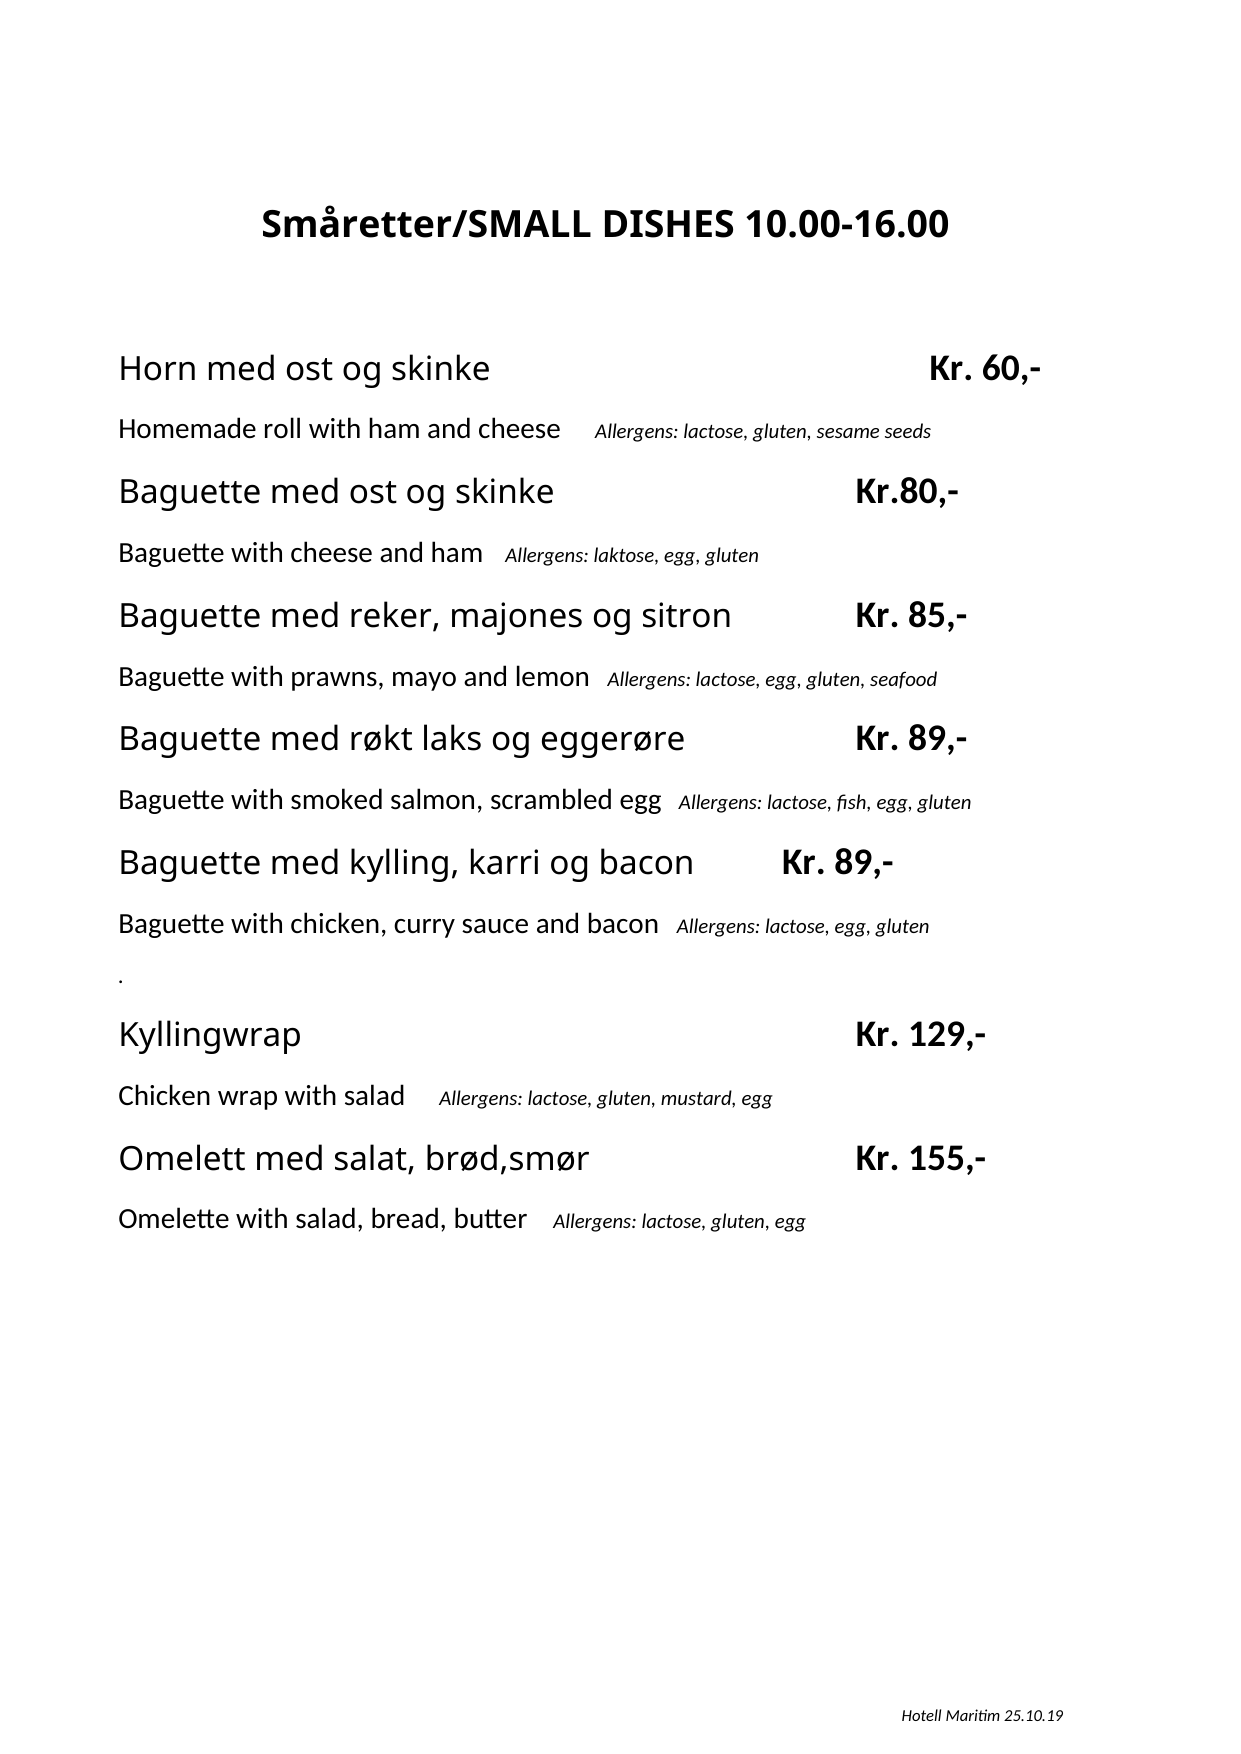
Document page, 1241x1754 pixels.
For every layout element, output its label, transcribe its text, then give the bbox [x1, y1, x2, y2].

text Chicken wrap with salad Allergens: lactose, gluten, mustard, egg [118, 1077, 1093, 1113]
text Baguette med kylling, karri og bacon Kr. 89,- [118, 838, 1093, 884]
text Omelett med salat, brød,smør Kr. 155,- [118, 1133, 1093, 1180]
text Omelette with salad, bread, butter Allergens: lactose, gluten, egg [118, 1201, 1093, 1236]
text Baguette med ost og skinke Kr.80,- [118, 467, 1093, 513]
text Baguette med røkt laks og eggerøre Kr. 89,- [118, 714, 1093, 760]
text Horn med ost og skinke Kr. 60,- [118, 343, 1093, 390]
text Baguette with smoked salmon, scrambled egg Allergens: lactose, fish, egg, gluten [118, 781, 1093, 817]
text . [118, 961, 1093, 989]
text Baguette with prawns, mayo and lemon Allergens: lactose, egg, gluten, seafood [118, 658, 1093, 693]
text Småretter/SMALL DISHES 10.00-16.00 [118, 198, 1093, 249]
text Baguette with chicken, curry sauce and bacon Allergens: lactose, egg, gluten [118, 905, 1093, 940]
text Baguette med reker, majones og sitron Kr. 85,- [118, 591, 1093, 637]
text Kyllingwrap Kr. 129,- [118, 1010, 1093, 1056]
text Baguette with cheese and ham Allergens: laktose, egg, gluten [118, 534, 1093, 570]
text Homemade roll with ham and cheese Allergens: lactose, gluten, sesame seeds [118, 411, 1093, 446]
